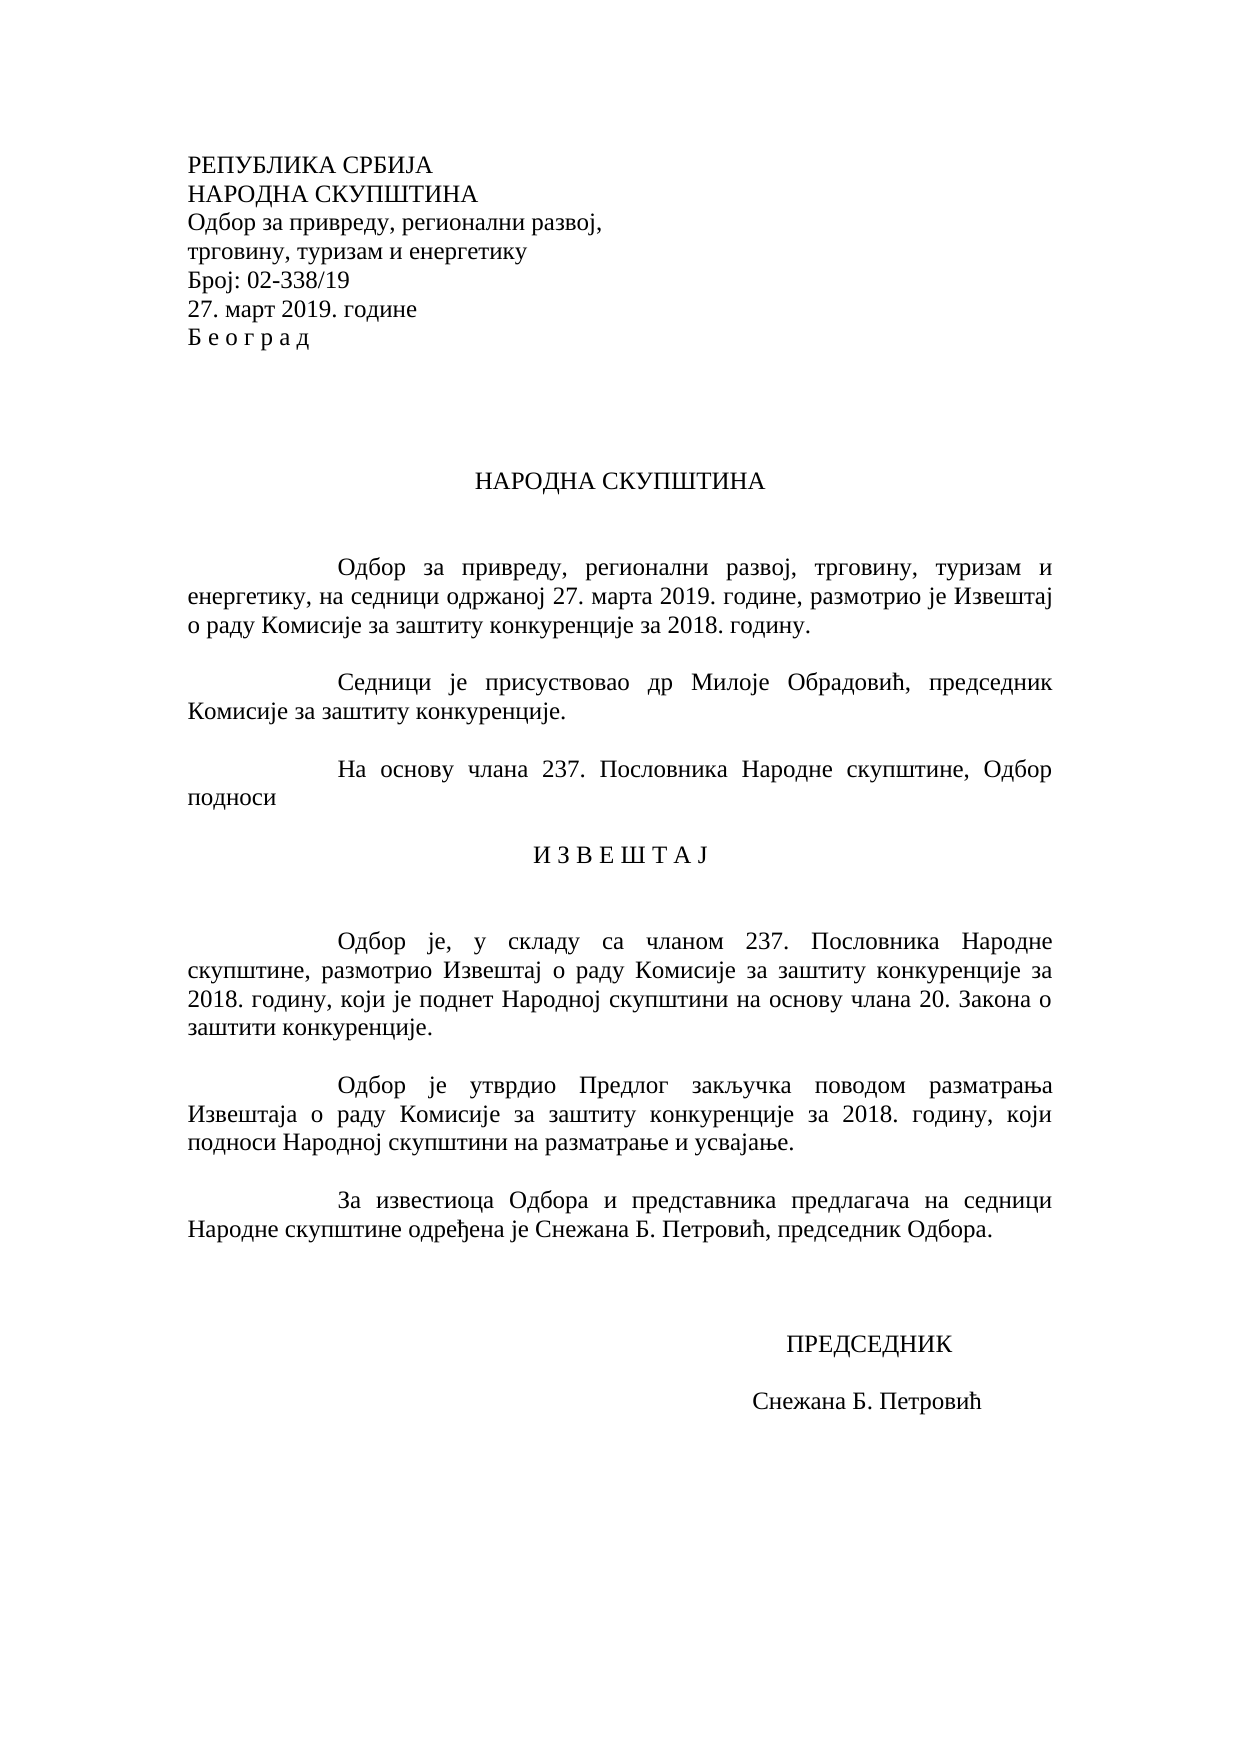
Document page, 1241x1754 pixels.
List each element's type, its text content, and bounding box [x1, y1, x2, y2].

text На основу члана 237. Пословника Народне скупштине, Одбор подноси [187, 754, 1053, 811]
text РЕПУБЛИКА СРБИЈА [187, 150, 1053, 179]
text И З В Е Ш Т А Ј [187, 840, 1053, 869]
text Б е о г р а д [187, 322, 1053, 351]
text НАРОДНА СКУПШТИНА [187, 179, 1053, 207]
text За известиоца Одбора и представника предлагача на седници Народне скупштине одређена је Снежана Б. Петровић, председник Одбора. [187, 1185, 1053, 1242]
text Одбор је, у складу са чланом 237. Пословника Народне скупштине, размотрио Извештај о раду Комисије за заштиту конкуренције за 2018. годину, који је поднет Народној скупштини на основу члана 20. Закона о заштити конкуренције. [187, 926, 1053, 1041]
text Одбор је утврдио Предлог закључка поводом разматрања Извештаја о раду Комисије за заштиту конкуренције за 2018. годину, који подноси Народној скупштини на разматрање и усвајање. [187, 1070, 1053, 1156]
text НАРОДНА СКУПШТИНА [187, 466, 1053, 495]
text Одбор за привреду, регионални развој, трговину, туризам и енергетику, на седници одржаној 27. марта 2019. године, размoтрио је Извештај о раду Комисије за заштиту конкуренције за 2018. годину. [187, 552, 1053, 639]
text Снежана Б. Петровић [187, 1386, 1053, 1415]
text Одбор за привреду, регионални развој, [187, 207, 1053, 236]
text трговину, туризам и енергетику [187, 236, 1053, 265]
text Број: 02-338/19 [187, 265, 1053, 294]
text Седници је присуствовао др Милоје Обрадовић, председник Комисије за заштиту конкуренције. [187, 667, 1053, 725]
text ПРЕДСЕДНИК [187, 1329, 1053, 1357]
text 27. март 2019. године [187, 294, 1053, 322]
